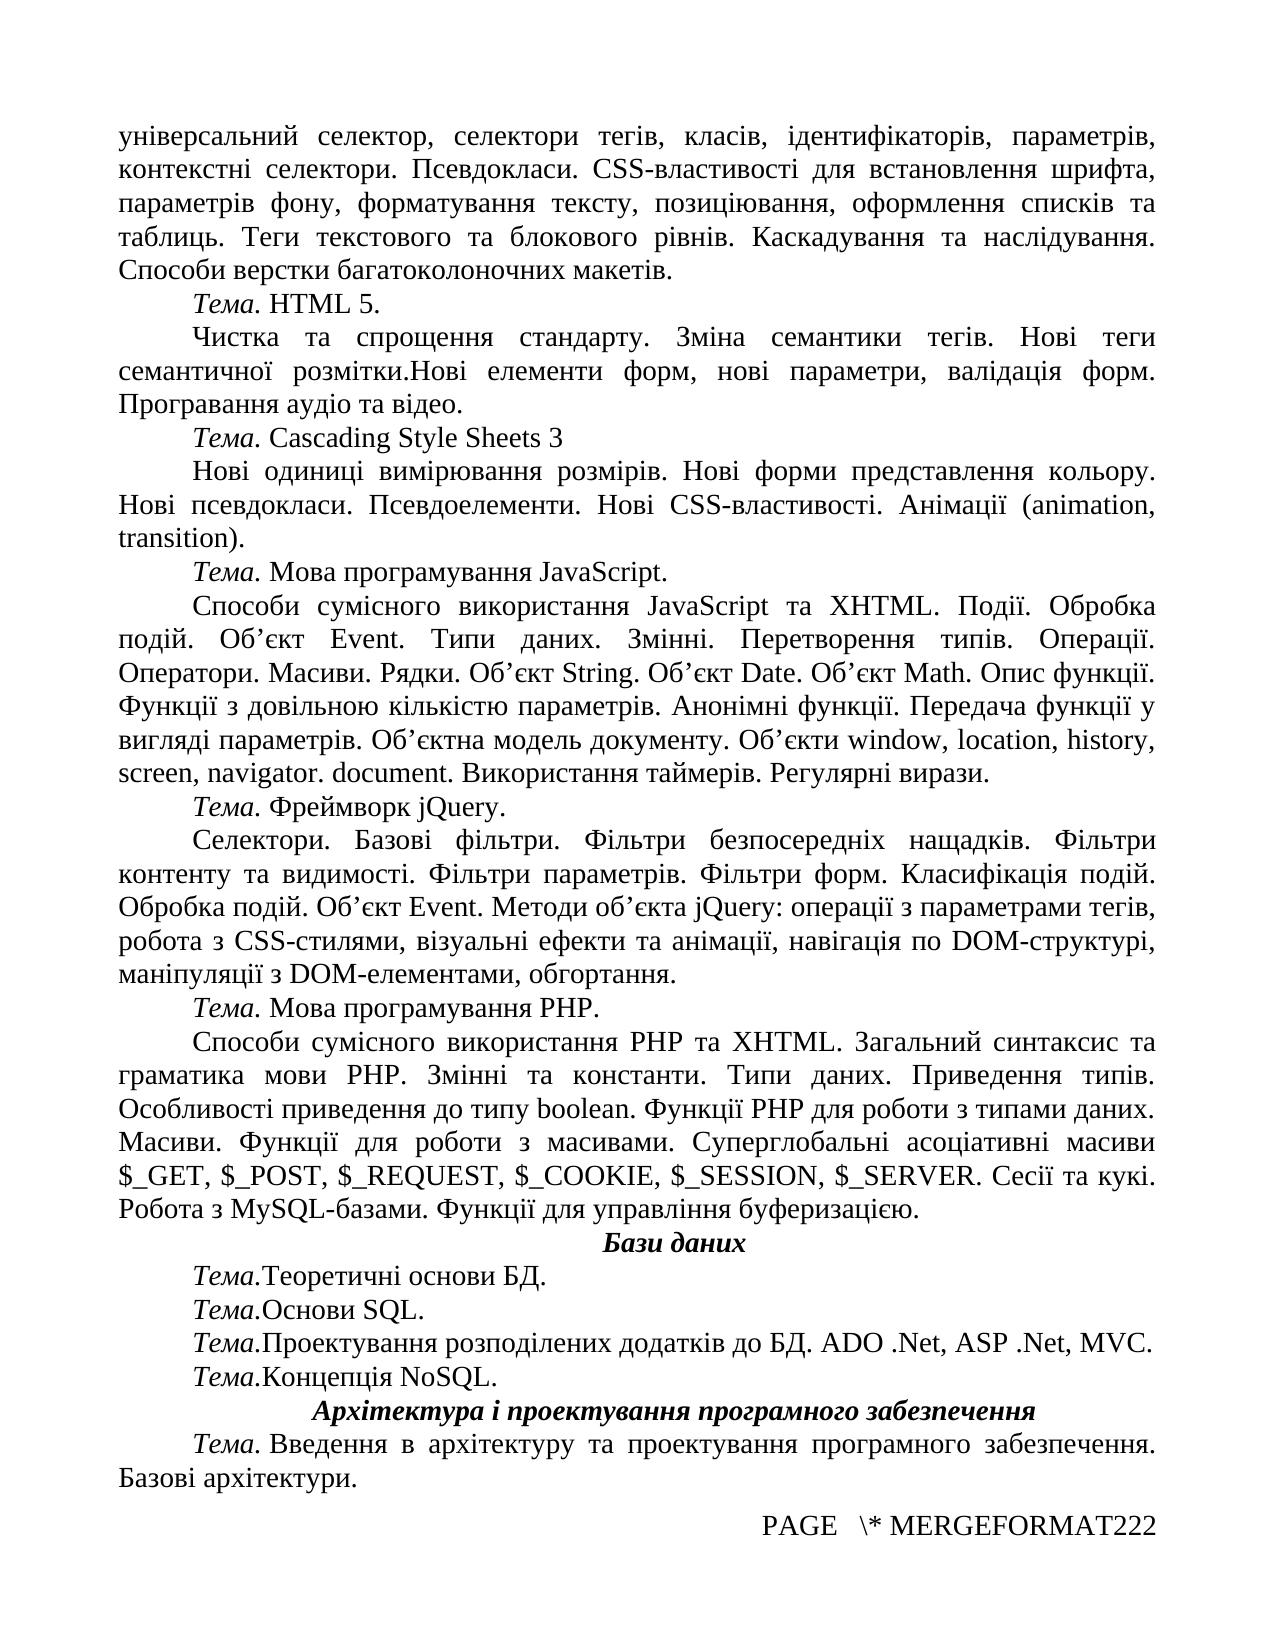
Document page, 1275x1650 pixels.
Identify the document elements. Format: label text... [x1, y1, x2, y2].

text Тема.Концепція NoSQL. [156, 1359, 1157, 1393]
text Селектори. Базові фільтри. Фільтри безпосередніх нащадків. Фільтри контенту та видимості. Фільтри параметрів. Фільтри форм. Класифікація подій. Обробка подій. Об’єкт Event. Методи об’єкта jQuery: операції з параметрами тегів, робота з CSS-стилями, візуальні ефекти та анімації, навігація по DOM-структурі, маніпуляції з DOM-елементами, обгортання. [118, 822, 1157, 990]
text Тема. Введення в архітектуру та проектування програмного забезпечення. Базові архітектури. [118, 1426, 1157, 1493]
text Тема. Мова програмування JavaScript. [118, 554, 1157, 588]
text Нові одиниці вимірювання розмірів. Нові форми представлення кольору. Нові псевдокласи. Псевдоелементи. Нові CSS-властивості. Анімації (animation, transition). [118, 453, 1157, 554]
text Тема.Основи SQL. [156, 1292, 1157, 1326]
text Бази даних [118, 1225, 1157, 1258]
text Способи сумісного використання JavaScript та XHTML. Події. Обробка подій. Об’єкт Event. Типи даних. Змінні. Перетворення типів. Операції. Оператори. Масиви. Рядки. Об’єкт String. Об’єкт Date. Об’єкт Math. Опис функції. Функції з довільною кількістю параметрів. Анонімні функції. Передача функції у вигляді параметрів. Об’єктна модель документу. Об’єкти window, location, history, screen, navigator. document. Використання таймерів. Регулярні вирази. [118, 588, 1157, 789]
text Чистка та спрощення стандарту. Зміна семантики тегів. Нові теги семантичної розмітки.Нові елементи форм, нові параметри, валідація форм. Програвання аудіо та відео. [118, 319, 1157, 420]
text Тема. Мова програмування РНР. [118, 990, 1157, 1024]
text Тема. Фреймворк jQuery. [118, 789, 1157, 822]
text Архітектура і проектування програмного забезпечення [118, 1393, 1157, 1426]
text Способи сумісного використання РНР та XHTML. Загальний синтаксис та граматика мови РНР. Змінні та константи. Типи даних. Приведення типів. Особливості приведення до типу boolean. Функції РНР для роботи з типами даних. Масиви. Функції для роботи з масивами. Суперглобальні асоціативні масиви $_GET, $_POST, $_REQUEST, $_COOKIE, $_SESSION, $_SERVER. Сесії та кукі. Робота з MySQL-базами. Функції для управління буферизацією. [118, 1024, 1157, 1225]
text Тема.Проектування розподілених додатків до БД. ADO .Net, ASP .Net, MVC. [156, 1326, 1157, 1359]
text Тема.Теоретичні основи БД. [156, 1258, 1157, 1292]
text Тема. HTML 5. [118, 286, 1157, 319]
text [118, 118, 1157, 286]
text Тема. Cascading Style Sheets 3 [118, 420, 1157, 453]
